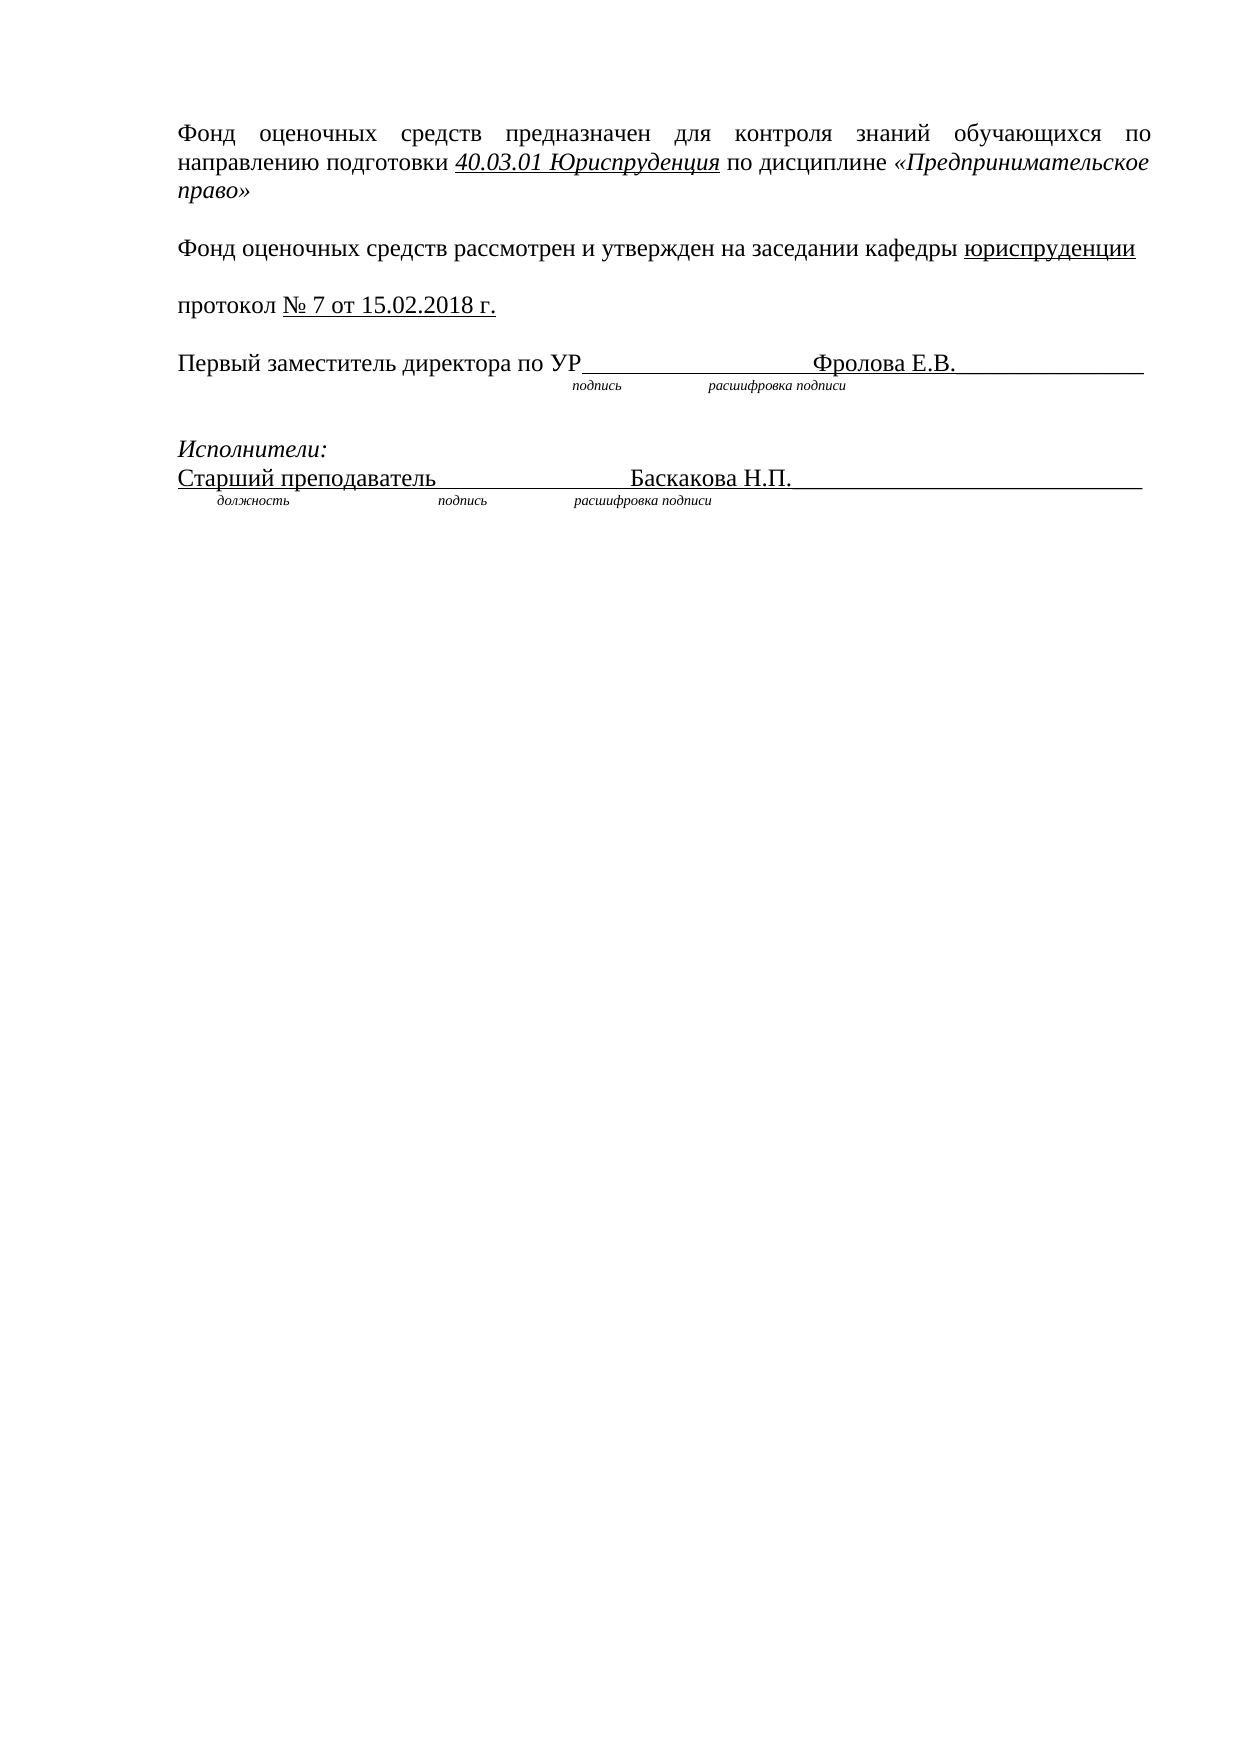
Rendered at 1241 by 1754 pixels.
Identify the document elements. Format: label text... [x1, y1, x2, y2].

text Первый заместитель директора по УР Фролова Е.В._______________ [177, 348, 1152, 377]
text Исполнители: [177, 434, 1152, 463]
text Фонд оценочных средств предназначен для контроля знаний обучающихся по направлению подготовки 40.03.01 Юриспруденция по дисциплине «Предпринимательское право» [177, 118, 1152, 204]
text должность подпись расшифровка подписи [177, 492, 1152, 521]
text протокол № 7 от 15.02.2018 г. [177, 291, 1152, 319]
text подпись расшифровка подписи [177, 377, 1152, 406]
text Фонд оценочных средств рассмотрен и утвержден на заседании кафедры юриспруденции [177, 233, 1152, 262]
text Старший преподаватель Баскакова Н.П.____________________________ [177, 463, 1152, 492]
